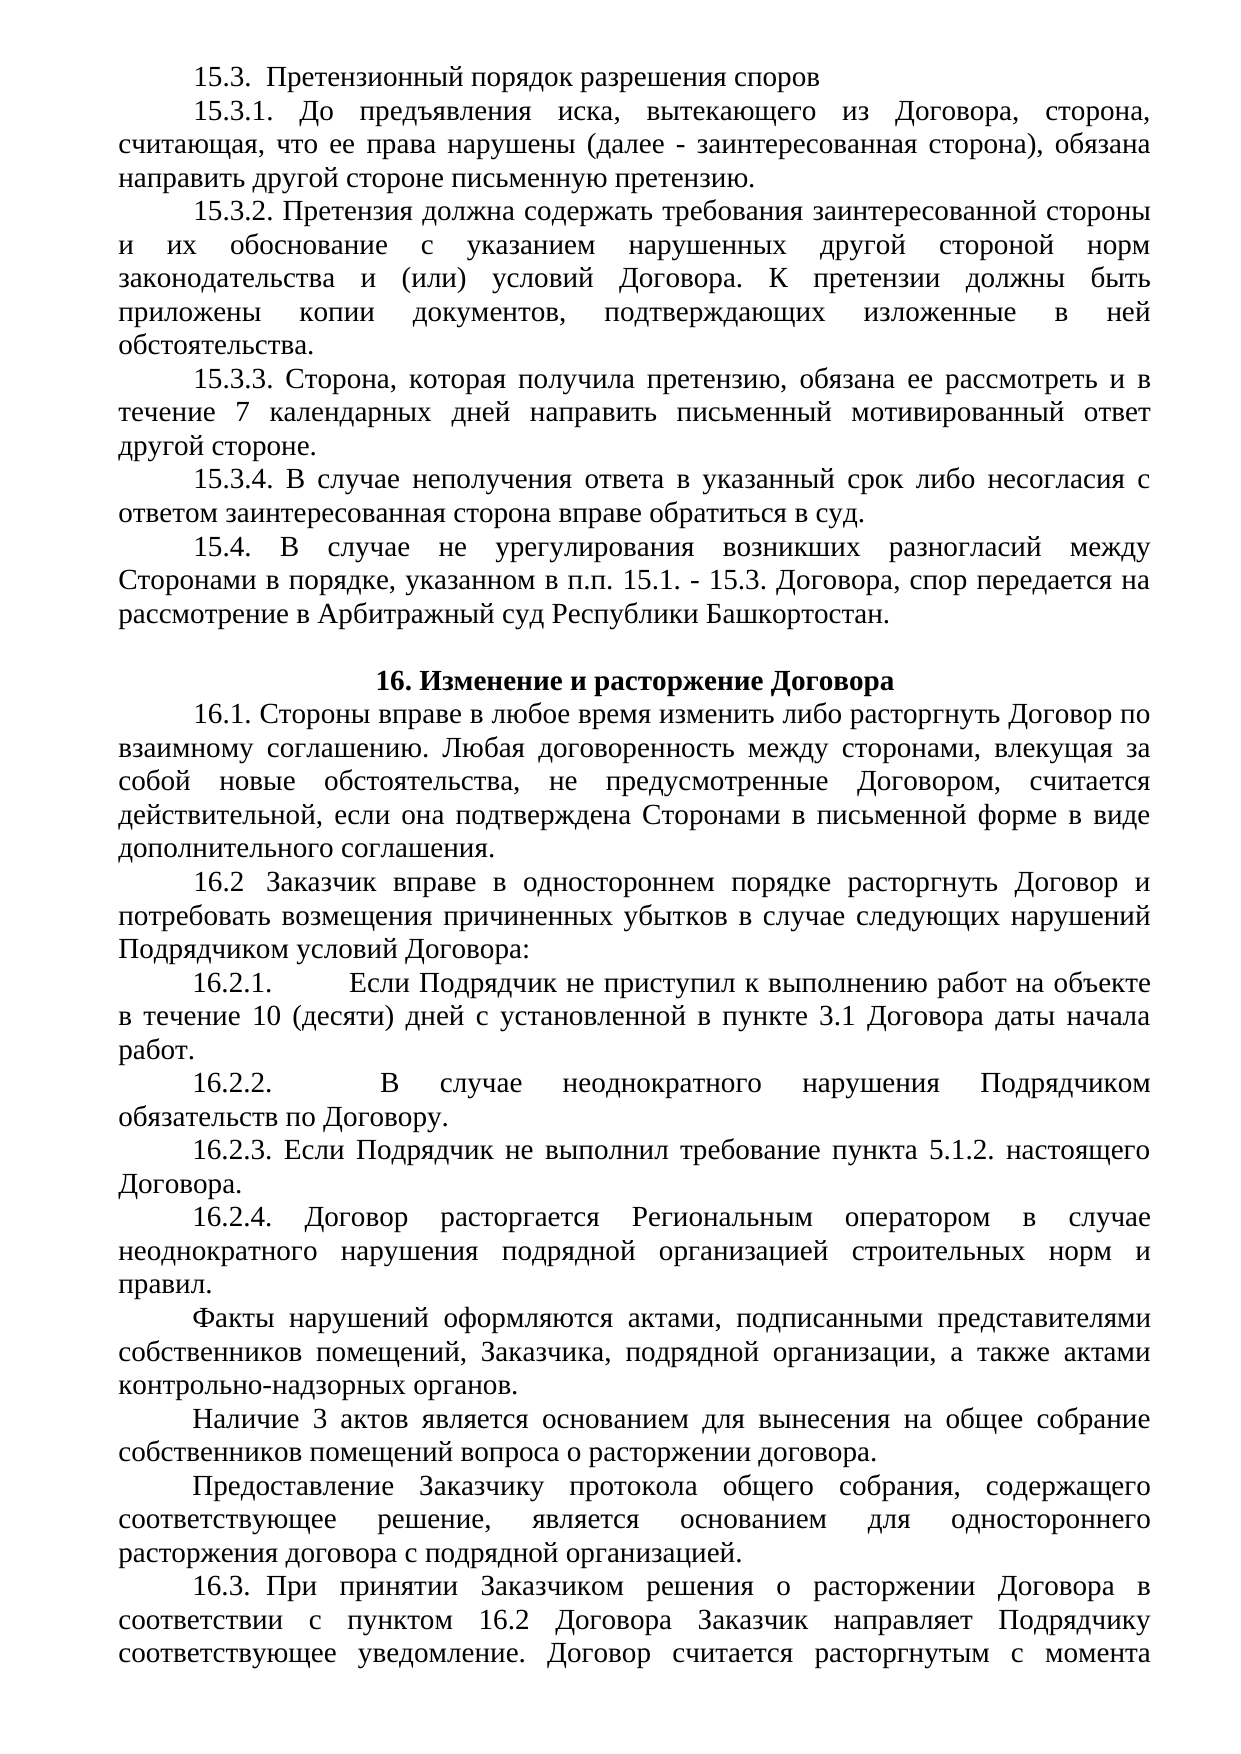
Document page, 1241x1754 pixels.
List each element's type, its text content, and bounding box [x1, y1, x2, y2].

text 16.1. Стороны вправе в любое время изменить либо расторгнуть Договор по взаимному соглашению. Любая договоренность между сторонами, влекущая за собой новые обстоятельства, не предусмотренные Договором, считается действительной, если она подтверждена Сторонами в письменной форме в виде дополнительного соглашения. [118, 696, 1152, 864]
text Факты нарушений оформляются актами, подписанными представителями собственников помещений, Заказчика, подрядной организации, а также актами контрольно-надзорных органов. [118, 1300, 1152, 1401]
text 16.2.1. Если Подрядчик не приступил к выполнению работ на объекте в течение 10 (десяти) дней с установленной в пункте 3.1 Договора даты начала работ. [118, 965, 1152, 1065]
text 15.3.1. До предъявления иска, вытекающего из Договора, сторона, считающая, что ее права нарушены (далее - заинтересованная сторона), обязана направить другой стороне письменную претензию. [118, 93, 1152, 193]
text 16.2.3. Если Подрядчик не выполнил требование пункта 5.1.2. настоящего Договора. [118, 1132, 1152, 1199]
text 15.3.2. Претензия должна содержать требования заинтересованной стороны и их обоснование с указанием нарушенных другой стороной норм законодательства и (или) условий Договора. К претензии должны быть приложены копии документов, подтверждающих изложенные в ней обстоятельства. [118, 193, 1152, 361]
text 16.2.2. В случае неоднократного нарушения Подрядчиком обязательств по Договору. [118, 1065, 1152, 1132]
text 15.3. Претензионный порядок разрешения споров [118, 59, 1152, 93]
text Наличие 3 актов является основанием для вынесения на общее собрание собственников помещений вопроса о расторжении договора. [118, 1401, 1152, 1468]
text 15.4. В случае не урегулирования возникших разногласий между Сторонами в порядке, указанном в п.п. 15.1. - 15.3. Договора, спор передается на рассмотрение в Арбитражный суд Республики Башкортостан. [118, 529, 1152, 629]
text 16. Изменение и расторжение Договора [118, 663, 1152, 696]
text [118, 1568, 1152, 1669]
text 16.2 Заказчик вправе в одностороннем порядке расторгнуть Договор и потребовать возмещения причиненных убытков в случае следующих нарушений Подрядчиком условий Договора: [118, 864, 1152, 965]
text 15.3.4. В случае неполучения ответа в указанный срок либо несогласия с ответом заинтересованная сторона вправе обратиться в суд. [118, 462, 1152, 529]
text Предоставление Заказчику протокола общего собрания, содержащего соответствующее решение, является основанием для одностороннего расторжения договора с подрядной организацией. [118, 1468, 1152, 1568]
text 15.3.3. Сторона, которая получила претензию, обязана ее рассмотреть и в течение 7 календарных дней направить письменный мотивированный ответ другой стороне. [118, 361, 1152, 462]
text 16.2.4. Договор расторгается Региональным оператором в случае неоднократного нарушения подрядной организацией строительных норм и правил. [118, 1199, 1152, 1300]
